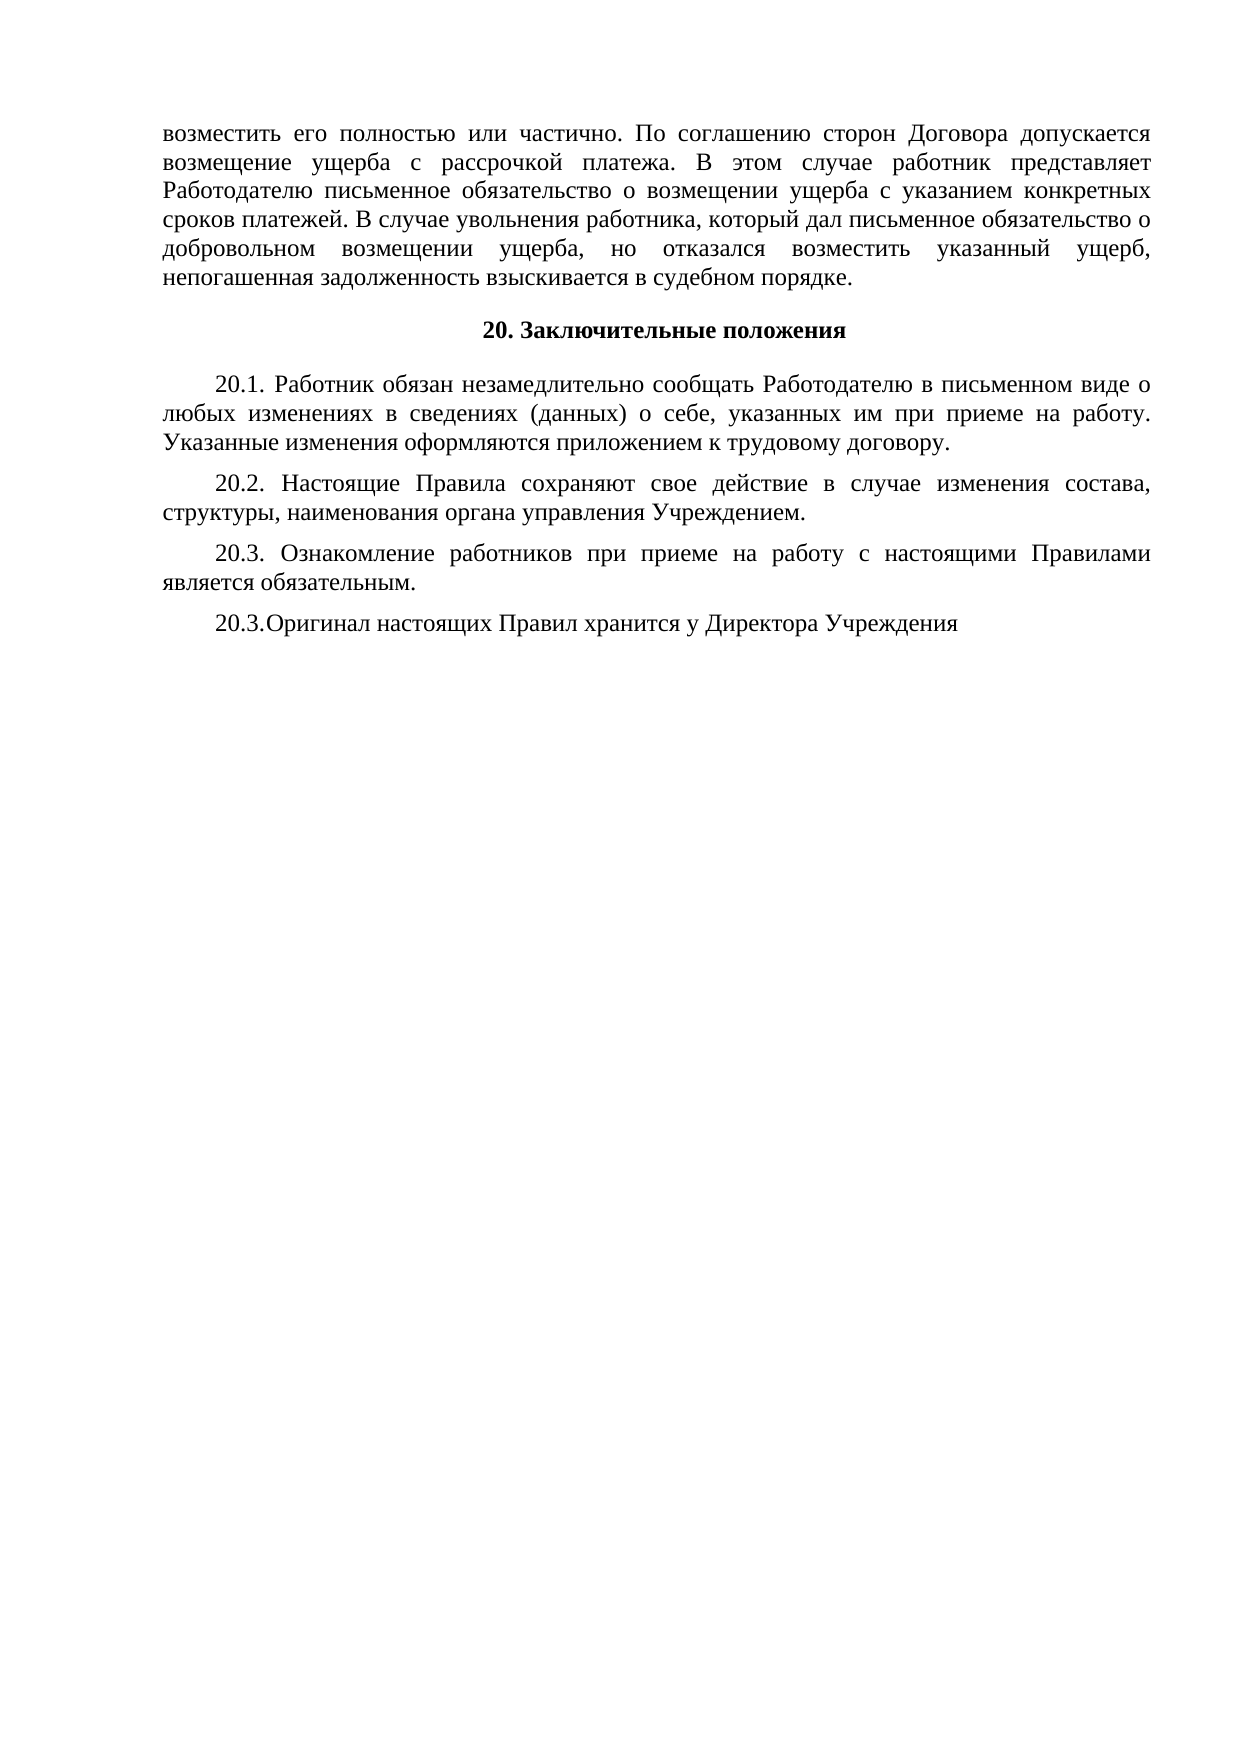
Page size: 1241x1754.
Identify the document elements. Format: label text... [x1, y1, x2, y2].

list Настоящие Правила сохраняют свое действие в случае изменения состава, структуры, наименования органа управления Учреждением. [162, 468, 1152, 526]
subtitle Заключительные положения [177, 316, 1152, 344]
list Оригинал настоящих Правил хранится у Директора Учреждения [215, 608, 1152, 637]
list Работник обязан незамедлительно сообщать Работодателю в письменном виде о любых изменениях в сведениях (данных) о себе, указанных им при приеме на работу. Указанные изменения оформляются приложением к трудовому договору. [162, 369, 1152, 456]
list Ознакомление работников при приеме на работу с настоящими Правилами является обязательным. [162, 538, 1152, 596]
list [162, 118, 1152, 291]
